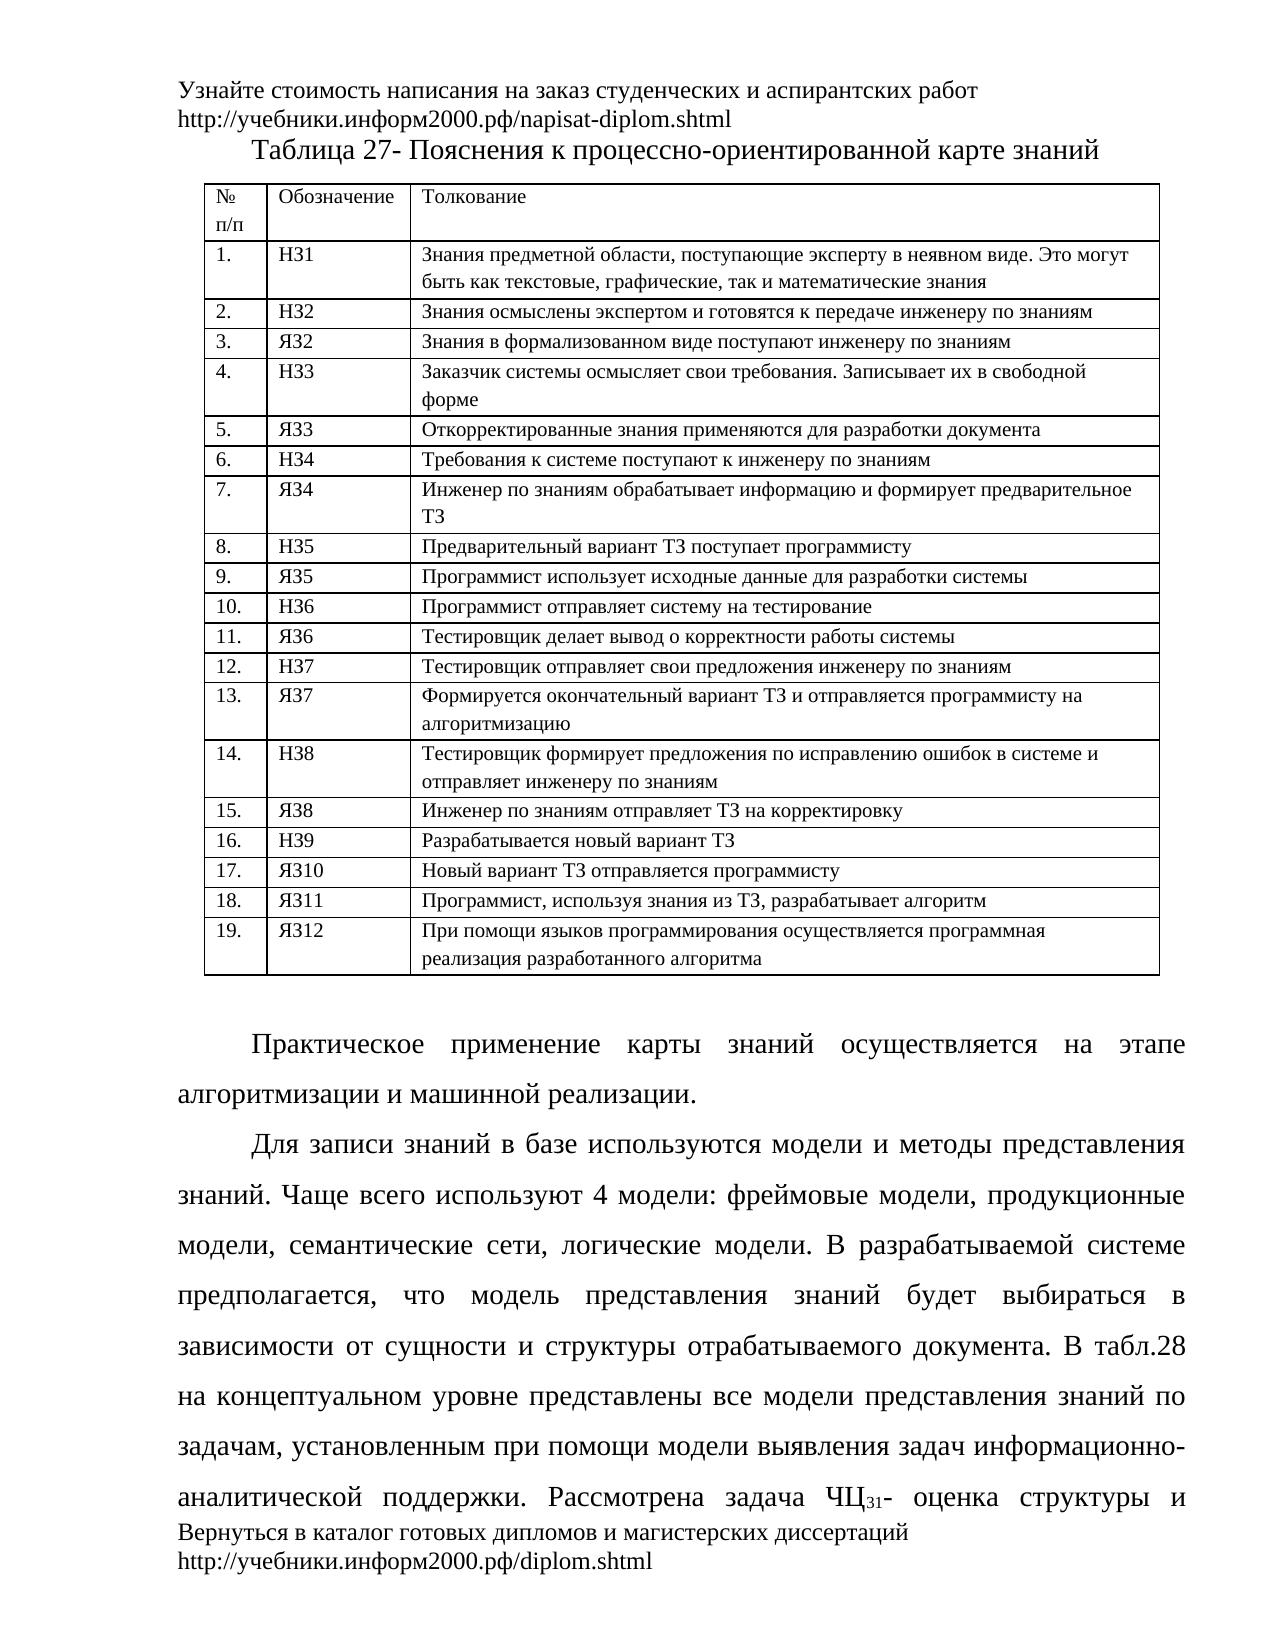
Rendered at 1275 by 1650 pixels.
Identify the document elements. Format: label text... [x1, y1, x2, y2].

table_cell Знания осмыслены экспертом и готовятся к передаче инженеру по знаниям [411, 300, 1159, 328]
table_cell Предварительный вариант ТЗ поступает программисту [411, 534, 1159, 562]
table_cell 16. [205, 828, 266, 857]
table_cell Тестировщик отправляет свои предложения инженеру по знаниям [411, 654, 1159, 682]
table_cell Разрабатывается новый вариант ТЗ [411, 828, 1159, 857]
table_cell 18. [205, 888, 266, 916]
table_cell Новый вариант ТЗ отправляется программисту [411, 858, 1159, 887]
table_cell ЯЗ3 [268, 417, 410, 445]
table_cell ЯЗ11 [268, 888, 410, 916]
table_cell Требования к системе поступают к инженеру по знаниям [411, 447, 1159, 475]
table_cell Программист отправляет систему на тестирование [411, 594, 1159, 622]
table_header № п/п [205, 185, 266, 240]
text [177, 1126, 1186, 1512]
table_cell 15. [205, 798, 266, 827]
table_cell НЗ4 [268, 447, 410, 475]
table_cell ЯЗ8 [268, 798, 410, 827]
table_cell Тестировщик формирует предложения по исправлению ошибок в системе и отправляет инженеру по знаниям [411, 741, 1159, 797]
table_cell НЗ1 [268, 242, 410, 298]
table_cell 1. [205, 242, 266, 298]
table_cell Инженер по знаниям отправляет ТЗ на корректировку [411, 798, 1159, 827]
table_cell Инженер по знаниям обрабатывает информацию и формирует предварительное ТЗ [411, 477, 1159, 532]
table_cell НЗ9 [268, 828, 410, 857]
table_cell ЯЗ10 [268, 858, 410, 887]
table_cell ЯЗ2 [268, 329, 410, 358]
text Практическое применение карты знаний осуществляется на этапе алгоритмизации и машинной реализации. [177, 1026, 1186, 1110]
table_cell Откорректированные знания применяются для разработки документа [411, 417, 1159, 445]
table_cell ЯЗ12 [268, 918, 410, 974]
table_cell При помощи языков программирования осуществляется программная реализация разработанного алгоритма [411, 918, 1159, 974]
table_cell 4. [205, 359, 266, 415]
table_cell Программист, используя знания из ТЗ, разрабатывает алгоритм [411, 888, 1159, 916]
table_cell ЯЗ5 [268, 564, 410, 592]
table_cell 3. [205, 329, 266, 358]
table_cell 11. [205, 624, 266, 652]
table_cell 9. [205, 564, 266, 592]
table_cell НЗ8 [268, 741, 410, 797]
table_cell ЯЗ4 [268, 477, 410, 532]
table_cell 8. [205, 534, 266, 562]
text Таблица 27- Пояснения к процессно-ориентированной карте знаний [177, 132, 1186, 166]
table_cell Формируется окончательный вариант ТЗ и отправляется программисту на алгоритмизацию [411, 683, 1159, 739]
table_cell 5. [205, 417, 266, 445]
table_cell 14. [205, 741, 266, 797]
table_cell Знания предметной области, поступающие эксперту в неявном виде. Это могут быть как текстовые, графические, так и математические знания [411, 242, 1159, 298]
table_header Толкование [411, 185, 1159, 240]
table_cell 10. [205, 594, 266, 622]
table_cell НЗ2 [268, 300, 410, 328]
table_cell Программист использует исходные данные для разработки системы [411, 564, 1159, 592]
table_cell ЯЗ7 [268, 683, 410, 739]
table_cell НЗ6 [268, 594, 410, 622]
table_header Обозначение [268, 185, 410, 240]
table_cell 7. [205, 477, 266, 532]
table_cell 13. [205, 683, 266, 739]
table_cell 17. [205, 858, 266, 887]
table_cell НЗ5 [268, 534, 410, 562]
table_cell Заказчик системы осмысляет свои требования. Записывает их в свободной форме [411, 359, 1159, 415]
table_cell Тестировщик делает вывод о корректности работы системы [411, 624, 1159, 652]
table_cell НЗ3 [268, 359, 410, 415]
table_cell НЗ7 [268, 654, 410, 682]
table_cell 12. [205, 654, 266, 682]
table_cell 6. [205, 447, 266, 475]
table_cell ЯЗ6 [268, 624, 410, 652]
table_cell 19. [205, 918, 266, 974]
table_cell Знания в формализованном виде поступают инженеру по знаниям [411, 329, 1159, 358]
table_cell 2. [205, 300, 266, 328]
